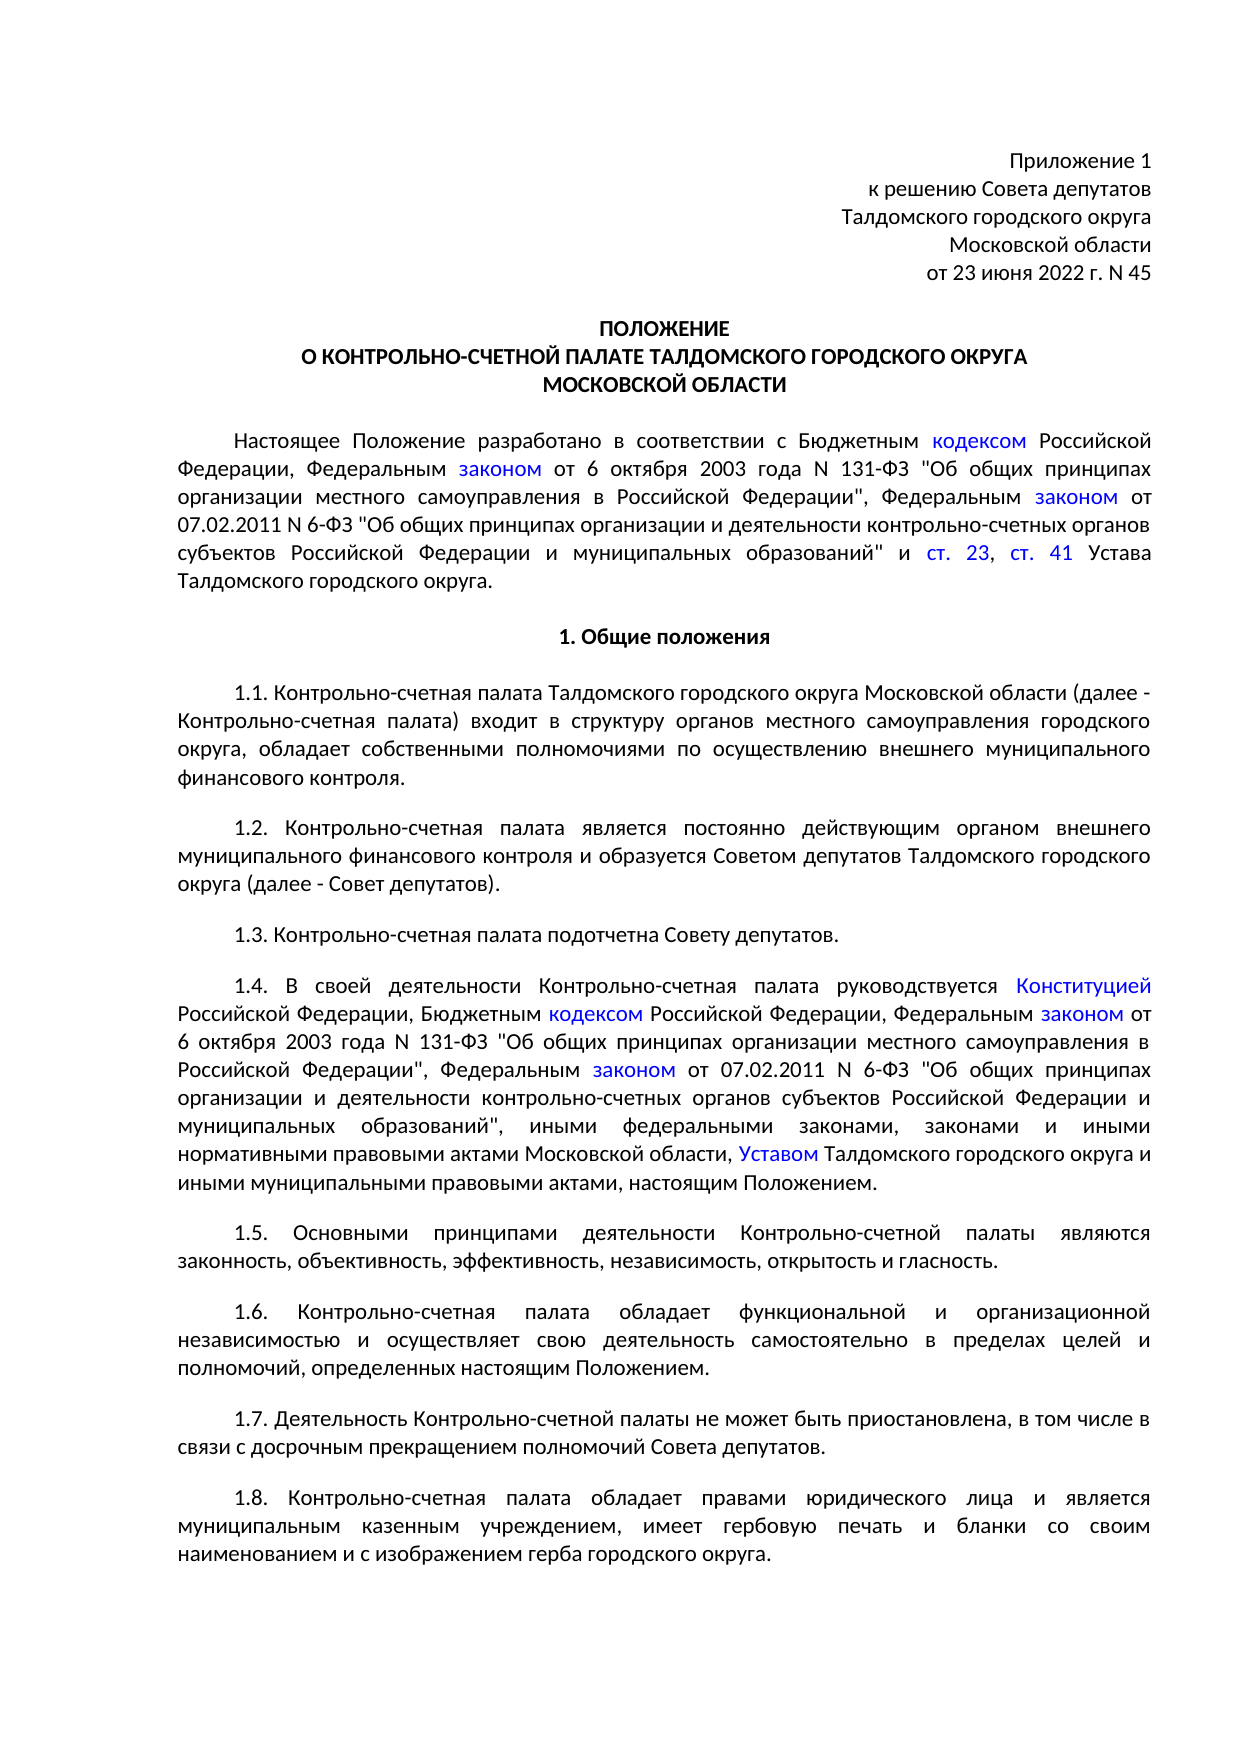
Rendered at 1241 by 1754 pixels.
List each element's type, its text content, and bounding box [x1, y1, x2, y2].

text 1.2. Контрольно-счетная палата является постоянно действующим органом внешнего муниципального финансового контроля и образуется Советом депутатов Талдомского городского округа (далее - Совет депутатов). [177, 813, 1152, 898]
text 1.8. Контрольно-счетная палата обладает правами юридического лица и является муниципальным казенным учреждением, имеет гербовую печать и бланки со своим наименованием и с изображением герба городского округа. [177, 1483, 1152, 1567]
text к решению Совета депутатов [177, 174, 1152, 202]
text Настоящее Положение разработано в соответствии с Бюджетным кодексом Российской Федерации, Федеральным законом от 6 октября 2003 года N 131-ФЗ "Об общих принципах организации местного самоуправления в Российской Федерации", Федеральным законом от 07.02.2011 N 6-ФЗ "Об общих принципах организации и деятельности контрольно-счетных органов субъектов Российской Федерации и муниципальных образований" и ст. 23, ст. 41 Устава Талдомского городского округа. [177, 426, 1152, 594]
text Московской области [177, 230, 1152, 258]
text Талдомского городского округа [177, 202, 1152, 230]
title О КОНТРОЛЬНО-СЧЕТНОЙ ПАЛАТЕ ТАЛДОМСКОГО ГОРОДСКОГО ОКРУГА [177, 342, 1152, 370]
text 1.5. Основными принципами деятельности Контрольно-счетной палаты являются законность, объективность, эффективность, независимость, открытость и гласность. [177, 1218, 1152, 1274]
text 1.1. Контрольно-счетная палата Талдомского городского округа Московской области (далее - Контрольно-счетная палата) входит в структуру органов местного самоуправления городского округа, обладает собственными полномочиями по осуществлению внешнего муниципального финансового контроля. [177, 678, 1152, 791]
text 1.3. Контрольно-счетная палата подотчетна Совету депутатов. [177, 921, 1152, 948]
text 1.7. Деятельность Контрольно-счетной палаты не может быть приостановлена, в том числе в связи с досрочным прекращением полномочий Совета депутатов. [177, 1404, 1152, 1461]
title ПОЛОЖЕНИЕ [177, 314, 1152, 342]
text 1.6. Контрольно-счетная палата обладает функциональной и организационной независимостью и осуществляет свою деятельность самостоятельно в пределах целей и полномочий, определенных настоящим Положением. [177, 1297, 1152, 1382]
title МОСКОВСКОЙ ОБЛАСТИ [177, 370, 1152, 398]
text 1.4. В своей деятельности Контрольно-счетная палата руководствуется Конституцией Российской Федерации, Бюджетным кодексом Российской Федерации, Федеральным законом от 6 октября 2003 года N 131-ФЗ "Об общих принципах организации местного самоуправления в Российской Федерации", Федеральным законом от 07.02.2011 N 6-ФЗ "Об общих принципах организации и деятельности контрольно-счетных органов субъектов Российской Федерации и муниципальных образований", иными федеральными законами, законами и иными нормативными правовыми актами Московской области, Уставом Талдомского городского округа и иными муниципальными правовыми актами, настоящим Положением. [177, 971, 1152, 1196]
text Приложение 1 [177, 146, 1152, 174]
text от 23 июня 2022 г. N 45 [177, 258, 1152, 286]
title 1. Общие положения [177, 622, 1152, 651]
